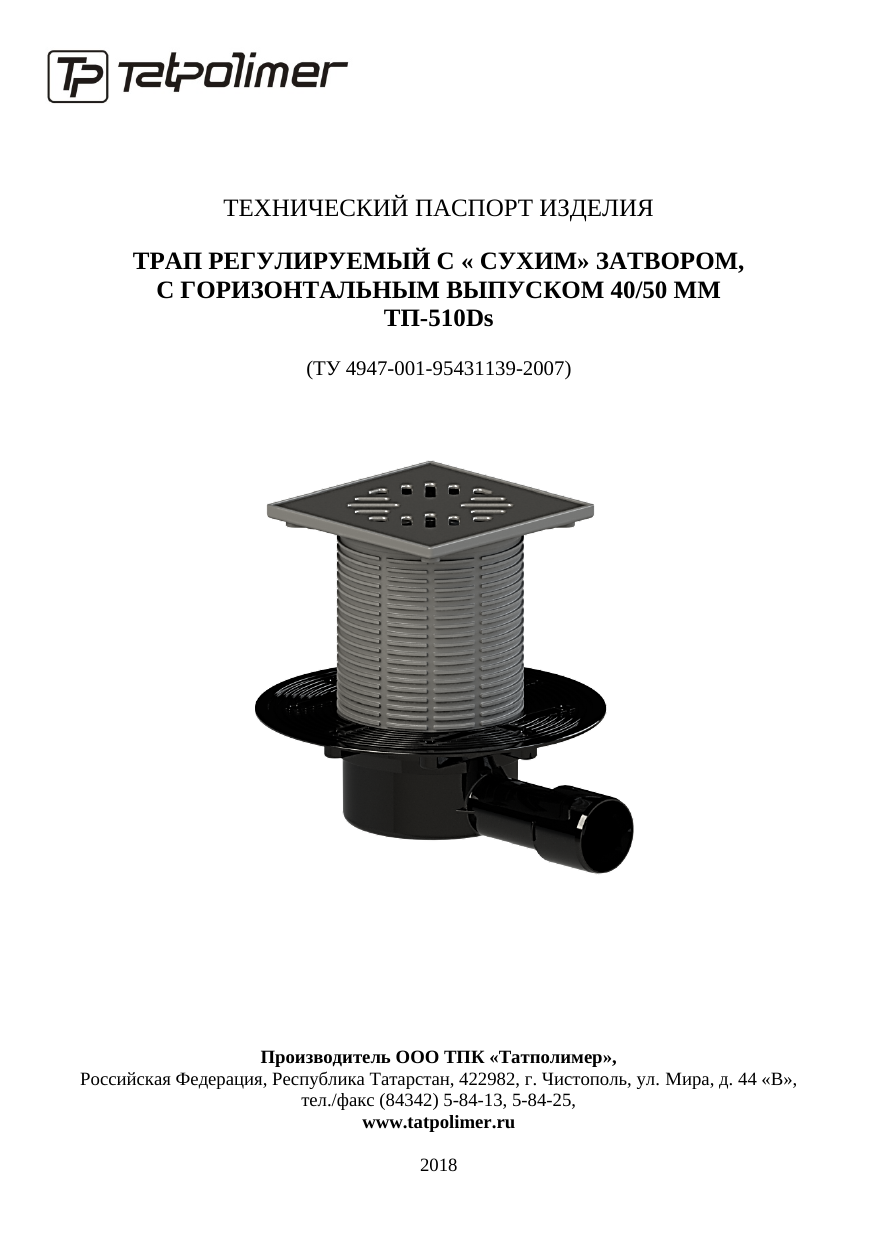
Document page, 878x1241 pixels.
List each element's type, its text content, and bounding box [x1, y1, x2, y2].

picture [44, 44, 353, 107]
text ТЕХНИЧЕСКИЙ ПАСПОРТ ИЗДЕЛИЯ [44, 193, 833, 222]
text С ГОРИЗОНТАЛЬНЫМ ВЫПУСКОМ 40/50 ММ [44, 275, 833, 303]
text (ТУ 4947-001-95431139-2007) [44, 356, 833, 380]
text 2018 [44, 1154, 833, 1175]
text ТРАП РЕГУЛИРУЕМЫЙ С « СУХИМ» ЗАТВОРОМ, [44, 246, 833, 275]
text ТП-510Ds [44, 303, 833, 332]
text Производитель ООО ТПК «Татполимер», [44, 1046, 833, 1068]
text www.tatpolimer.ru [44, 1111, 833, 1132]
picture [246, 452, 640, 878]
text Российская Федерация, Республика Татарстан, . Чистополь, ул. Мира, д. 44 «В», тел./факс (84342) 5-84-13, 5-84-25, [44, 1068, 833, 1111]
